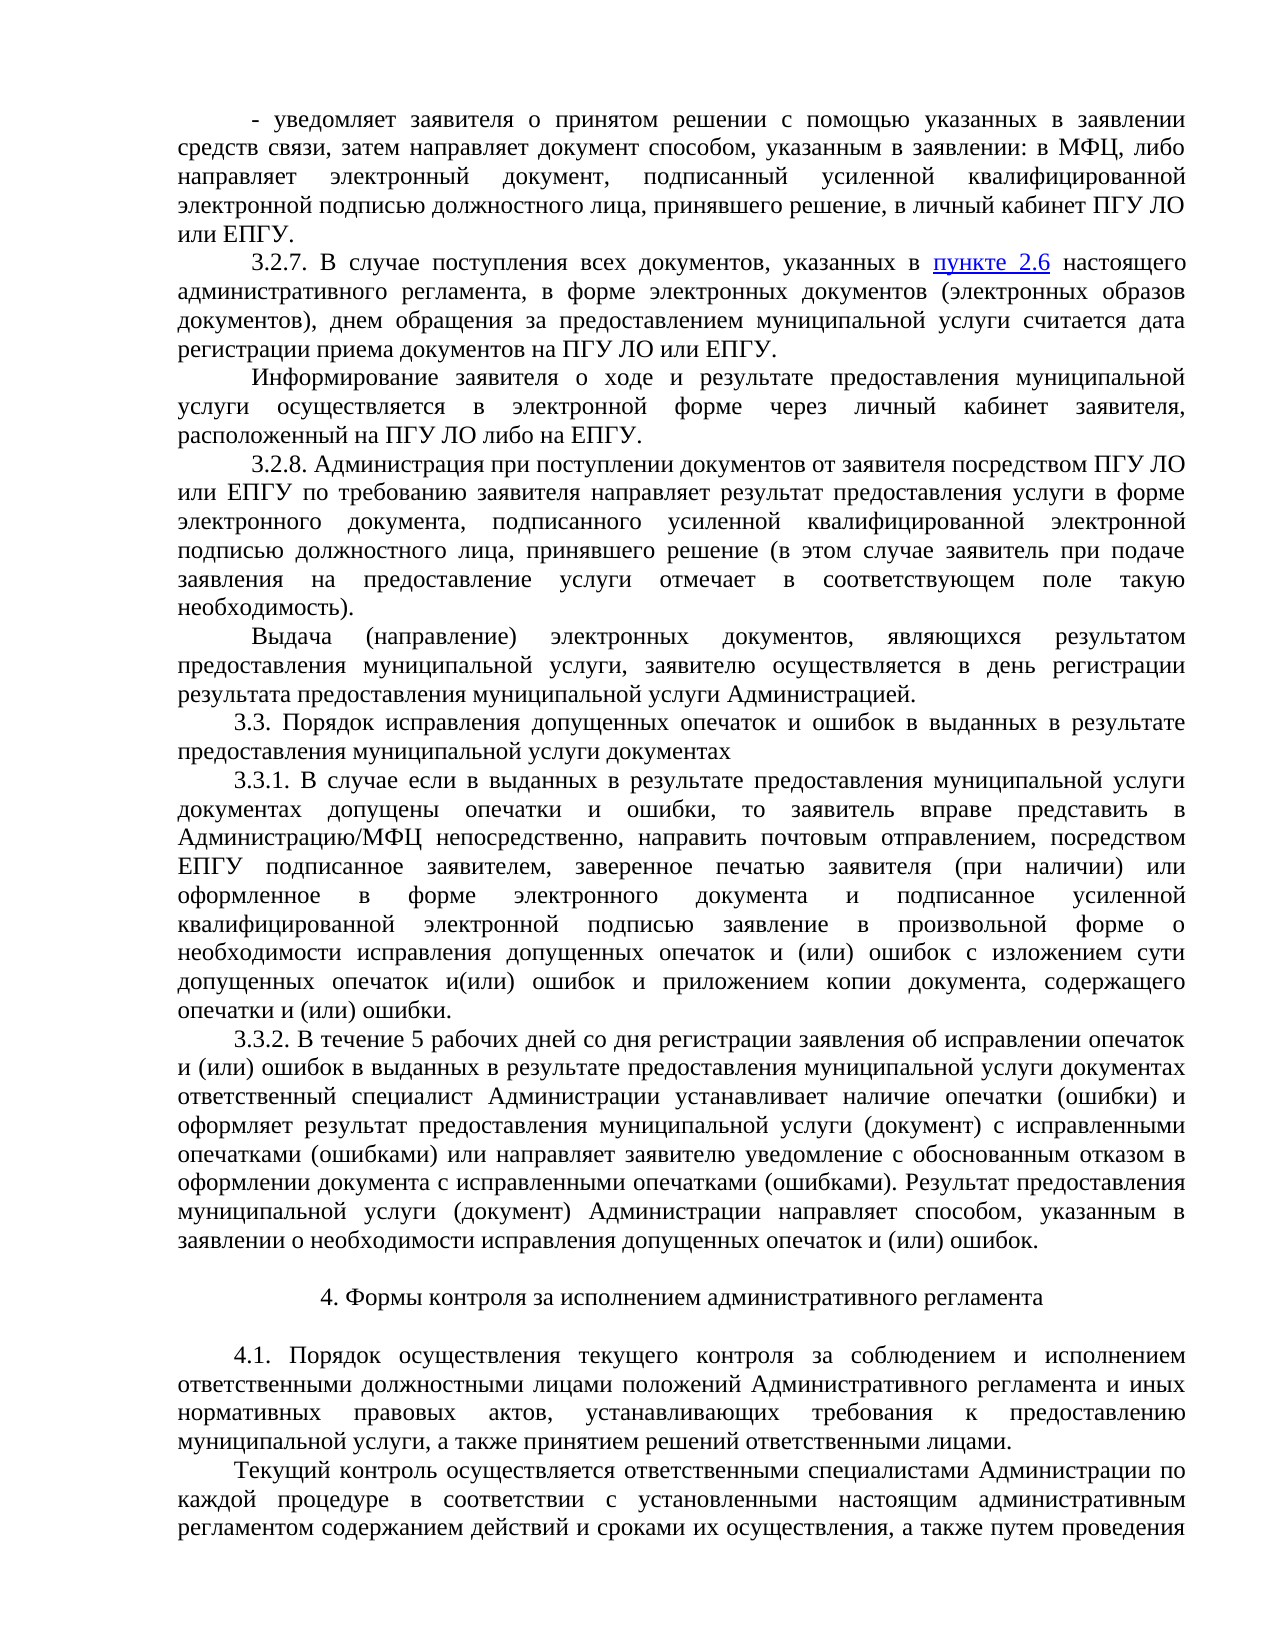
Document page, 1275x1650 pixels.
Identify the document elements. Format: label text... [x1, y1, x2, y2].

text Информирование заявителя о ходе и результате предоставления муниципальной услуги осуществляется в электронной форме через личный кабинет заявителя, расположенный на ПГУ ЛО либо на ЕПГУ. [177, 362, 1186, 449]
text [177, 1455, 1186, 1541]
text Выдача (направление) электронных документов, являющихся результатом предоставления муниципальной услуги, заявителю осуществляется в день регистрации результата предоставления муниципальной услуги Администрацией. [177, 621, 1186, 707]
text 3.3. Порядок исправления допущенных опечаток и ошибок в выданных в результате предоставления муниципальной услуги документах [177, 707, 1186, 765]
text 3.2.8. Администрация при поступлении документов от заявителя посредством ПГУ ЛО или ЕПГУ по требованию заявителя направляет результат предоставления услуги в форме электронного документа, подписанного усиленной квалифицированной электронной подписью должностного лица, принявшего решение (в этом случае заявитель при подаче заявления на предоставление услуги отмечает в соответствующем поле такую необходимость). [177, 449, 1186, 621]
text 4.1. Порядок осуществления текущего контроля за соблюдением и исполнением ответственными должностными лицами положений Административного регламента и иных нормативных правовых актов, устанавливающих требования к предоставлению муниципальной услуги, а также принятием решений ответственными лицами. [177, 1340, 1186, 1455]
text 3.3.1. В случае если в выданных в результате предоставления муниципальной услуги документах допущены опечатки и ошибки, то заявитель вправе представить в Администрацию/МФЦ непосредственно, направить почтовым отправлением, посредством ЕПГУ подписанное заявителем, заверенное печатью заявителя (при наличии) или оформленное в форме электронного документа и подписанное усиленной квалифицированной электронной подписью заявление в произвольной форме о необходимости исправления допущенных опечаток и (или) ошибок с изложением сути допущенных опечаток и(или) ошибок и приложением копии документа, содержащего опечатки и (или) ошибки. [177, 765, 1186, 1024]
text 3.2.7. В случае поступления всех документов, указанных в пункте 2.6 настоящего административного регламента, в форме электронных документов (электронных образов документов), днем обращения за предоставлением муниципальной услуги считается дата регистрации приема документов на ПГУ ЛО или ЕПГУ. [177, 247, 1186, 362]
text 4. Формы контроля за исполнением административного регламента [177, 1282, 1186, 1311]
text - уведомляет заявителя о принятом решении с помощью указанных в заявлении средств связи, затем направляет документ способом, указанным в заявлении: в МФЦ, либо направляет электронный документ, подписанный усиленной квалифицированной электронной подписью должностного лица, принявшего решение, в личный кабинет ПГУ ЛО или ЕПГУ. [177, 104, 1186, 247]
text 3.3.2. В течение 5 рабочих дней со дня регистрации заявления об исправлении опечаток и (или) ошибок в выданных в результате предоставления муниципальной услуги документах ответственный специалист Администрации устанавливает наличие опечатки (ошибки) и оформляет результат предоставления муниципальной услуги (документ) с исправленными опечатками (ошибками) или направляет заявителю уведомление с обоснованным отказом в оформлении документа с исправленными опечатками (ошибками). Результат предоставления муниципальной услуги (документ) Администрации направляет способом, указанным в заявлении о необходимости исправления допущенных опечаток и (или) ошибок. [177, 1024, 1186, 1254]
